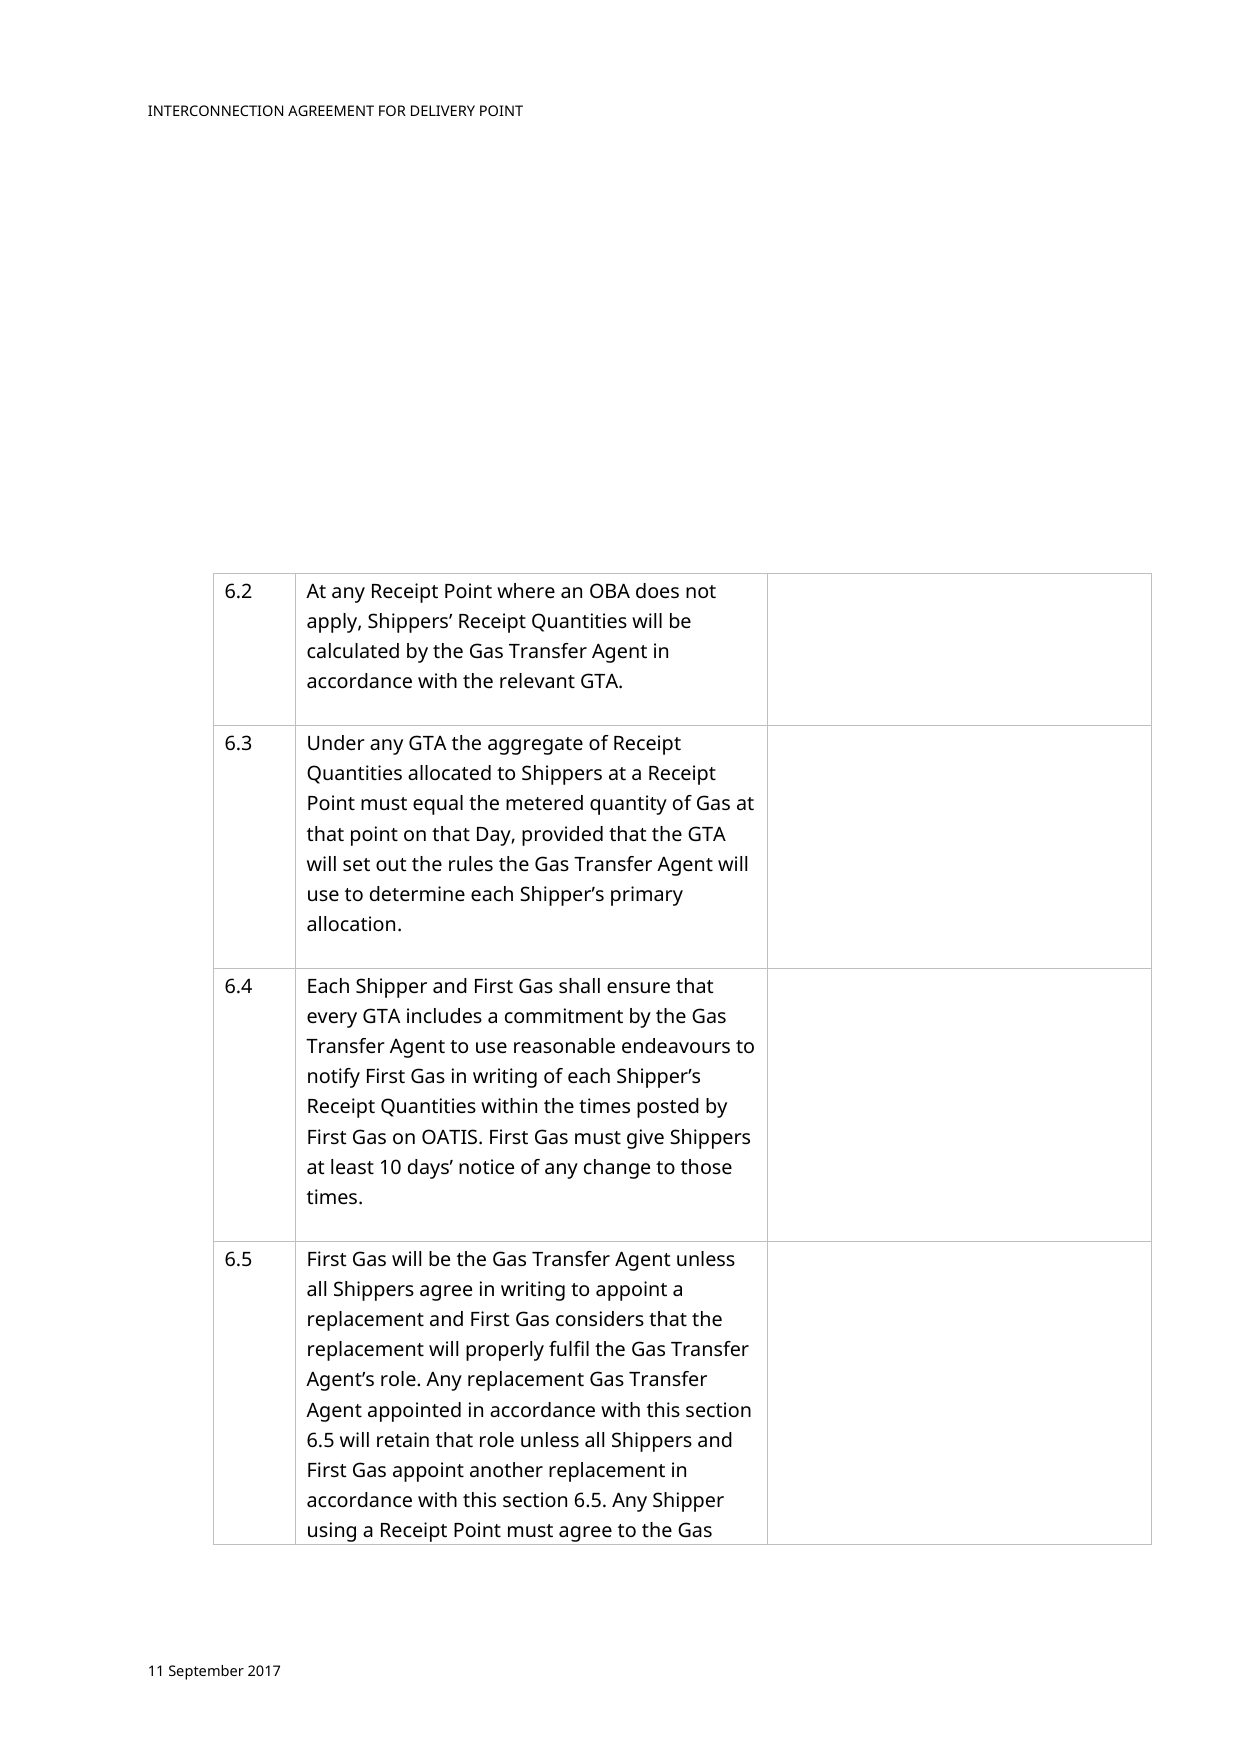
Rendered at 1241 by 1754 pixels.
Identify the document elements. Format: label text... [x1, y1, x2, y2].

table_cell 6.2 [214, 574, 295, 725]
table_cell 6.5 [214, 1242, 295, 1544]
table_cell First Gas will be the Gas Transfer Agent unless all Shippers agree in writing to appoint a replacement and First Gas considers that the replacement will properly fulfil the Gas Transfer Agent’s role. Any replacement Gas Transfer Agent appointed in accordance with this section 6.5 will retain that role unless all Shippers and First Gas appoint another replacement in accordance with this section 6.5. Any Shipper using a Receipt Point must agree to the Gas Transfer Agent at that Receipt Point. [296, 1242, 767, 1544]
table_cell At any Receipt Point where an OBA does not apply, Shippers’ Receipt Quantities will be calculated by the Gas Transfer Agent in accordance with the relevant GTA. [296, 574, 767, 725]
table_cell [768, 969, 1151, 1241]
table_cell 6.3 [214, 726, 295, 968]
table_cell [768, 1242, 1151, 1544]
table_cell [768, 726, 1151, 968]
table_cell 6.4 [214, 969, 295, 1241]
table_cell Each Shipper and First Gas shall ensure that every GTA includes a commitment by the Gas Transfer Agent to use reasonable endeavours to notify First Gas in writing of each Shipper’s Receipt Quantities within the times posted by First Gas on OATIS. First Gas must give Shippers at least 10 days’ notice of any change to those times. [296, 969, 767, 1241]
table_cell Under any GTA the aggregate of Receipt Quantities allocated to Shippers at a Receipt Point must equal the metered quantity of Gas at that point on that Day, provided that the GTA will set out the rules the Gas Transfer Agent will use to determine each Shipper’s primary allocation. [296, 726, 767, 968]
table_cell [768, 574, 1151, 725]
